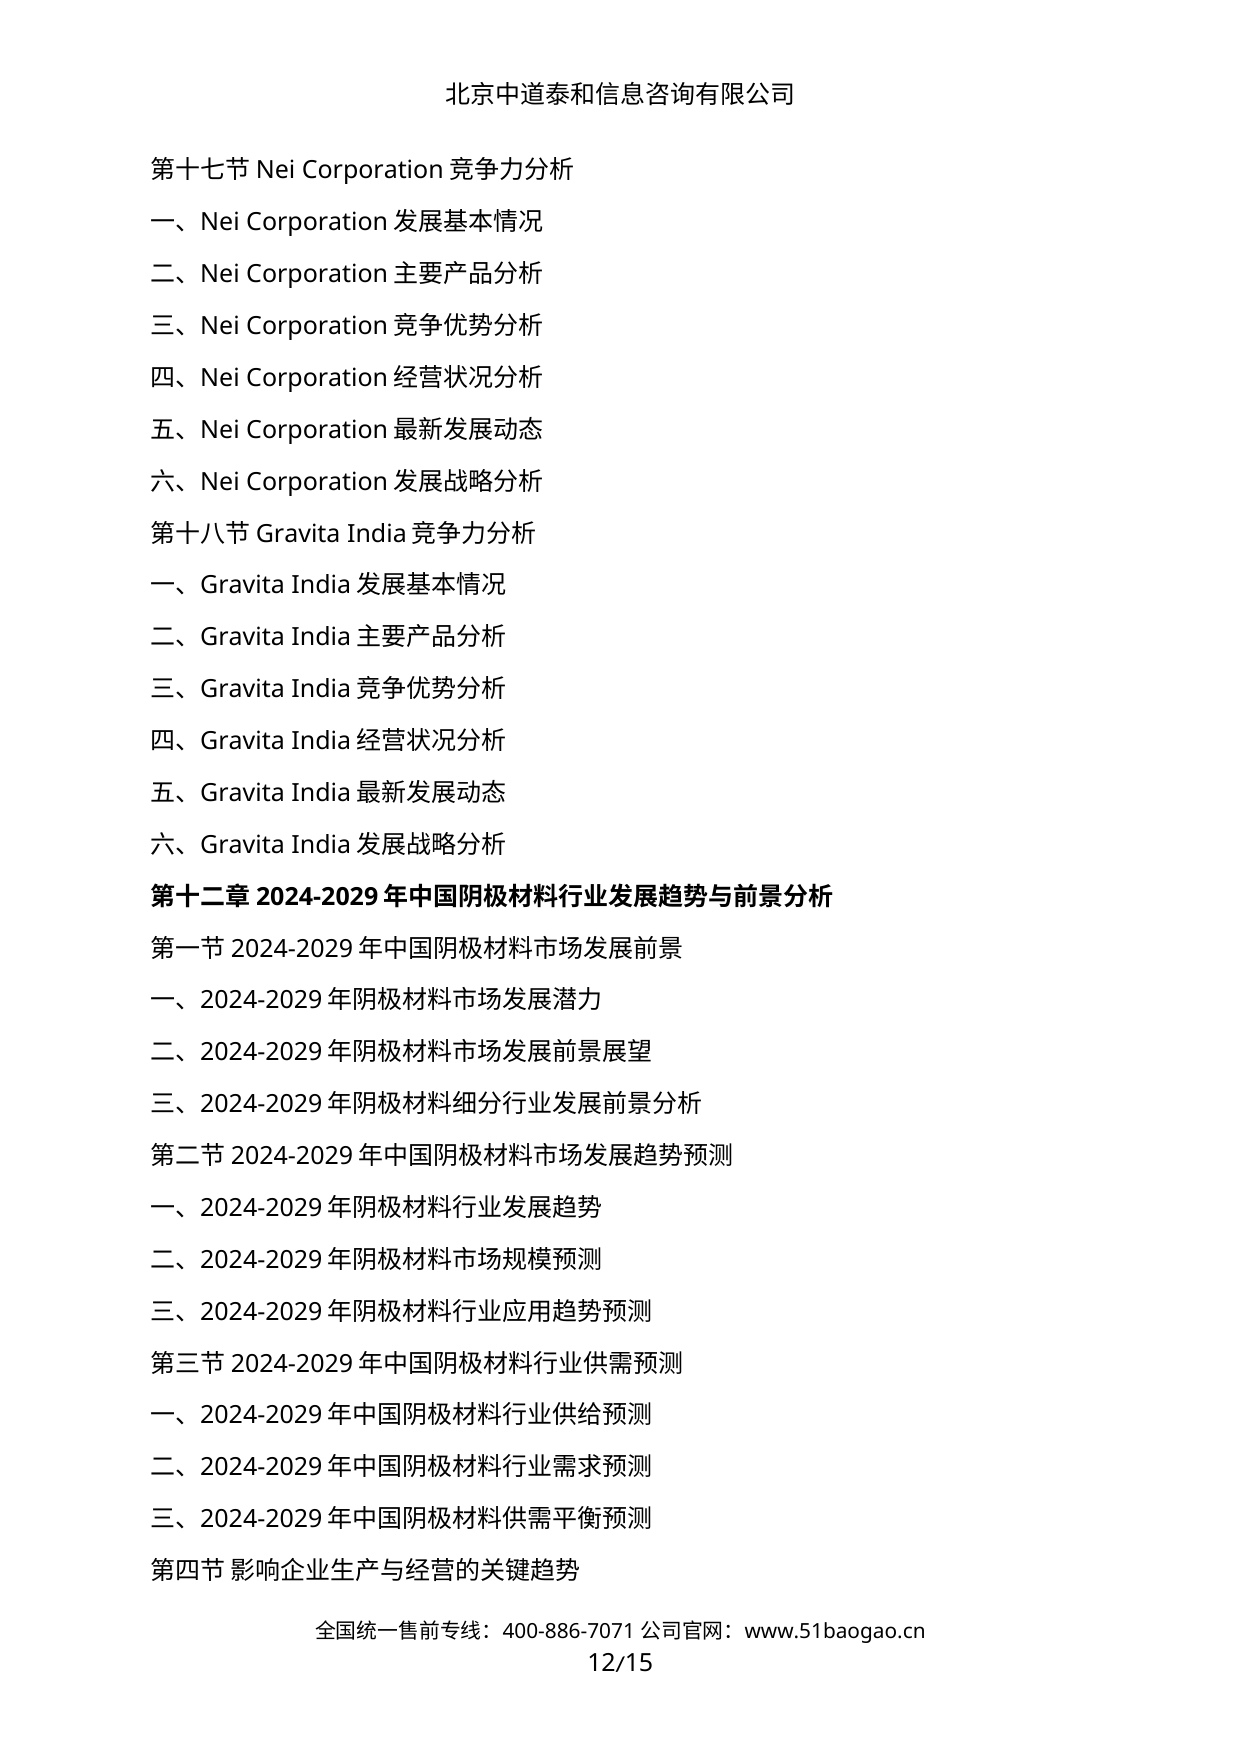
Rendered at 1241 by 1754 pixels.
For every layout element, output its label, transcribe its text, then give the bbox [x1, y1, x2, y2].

text 六、Gravita India发展战略分析 [150, 824, 1090, 861]
text 一、Nei Corporation发展基本情况 [150, 202, 1090, 238]
text 六、Nei Corporation发展战略分析 [150, 461, 1090, 497]
text 二、2024-2029年阴极材料市场发展前景展望 [150, 1032, 1090, 1068]
text 五、Nei Corporation最新发展动态 [150, 409, 1090, 446]
text 第一节 2024-2029年中国阴极材料市场发展前景 [150, 928, 1090, 964]
text 一、Gravita India发展基本情况 [150, 565, 1090, 601]
text 第十八节 Gravita India竞争力分析 [150, 513, 1090, 549]
text 第十七节 Nei Corporation竞争力分析 [150, 150, 1090, 186]
text 三、2024-2029年中国阴极材料供需平衡预测 [150, 1499, 1090, 1535]
text 一、2024-2029年阴极材料市场发展潜力 [150, 980, 1090, 1016]
text 二、2024-2029年中国阴极材料行业需求预测 [150, 1447, 1090, 1483]
text 第四节 影响企业生产与经营的关键趋势 [150, 1551, 1090, 1587]
text 第二节 2024-2029年中国阴极材料市场发展趋势预测 [150, 1136, 1090, 1172]
text 三、Nei Corporation竞争优势分析 [150, 306, 1090, 342]
text 二、Gravita India主要产品分析 [150, 617, 1090, 653]
text 二、Nei Corporation主要产品分析 [150, 254, 1090, 290]
text 一、2024-2029年中国阴极材料行业供给预测 [150, 1395, 1090, 1431]
text 五、Gravita India最新发展动态 [150, 772, 1090, 809]
text 四、Nei Corporation经营状况分析 [150, 357, 1090, 394]
text 第三节 2024-2029年中国阴极材料行业供需预测 [150, 1343, 1090, 1379]
text 四、Gravita India经营状况分析 [150, 721, 1090, 757]
text 二、2024-2029年阴极材料市场规模预测 [150, 1239, 1090, 1276]
text 一、2024-2029年阴极材料行业发展趋势 [150, 1187, 1090, 1224]
text 三、2024-2029年阴极材料细分行业发展前景分析 [150, 1084, 1090, 1120]
text 第十二章 2024-2029年中国阴极材料行业发展趋势与前景分析 [150, 876, 1090, 912]
text 三、2024-2029年阴极材料行业应用趋势预测 [150, 1291, 1090, 1327]
text 三、Gravita India竞争优势分析 [150, 669, 1090, 705]
